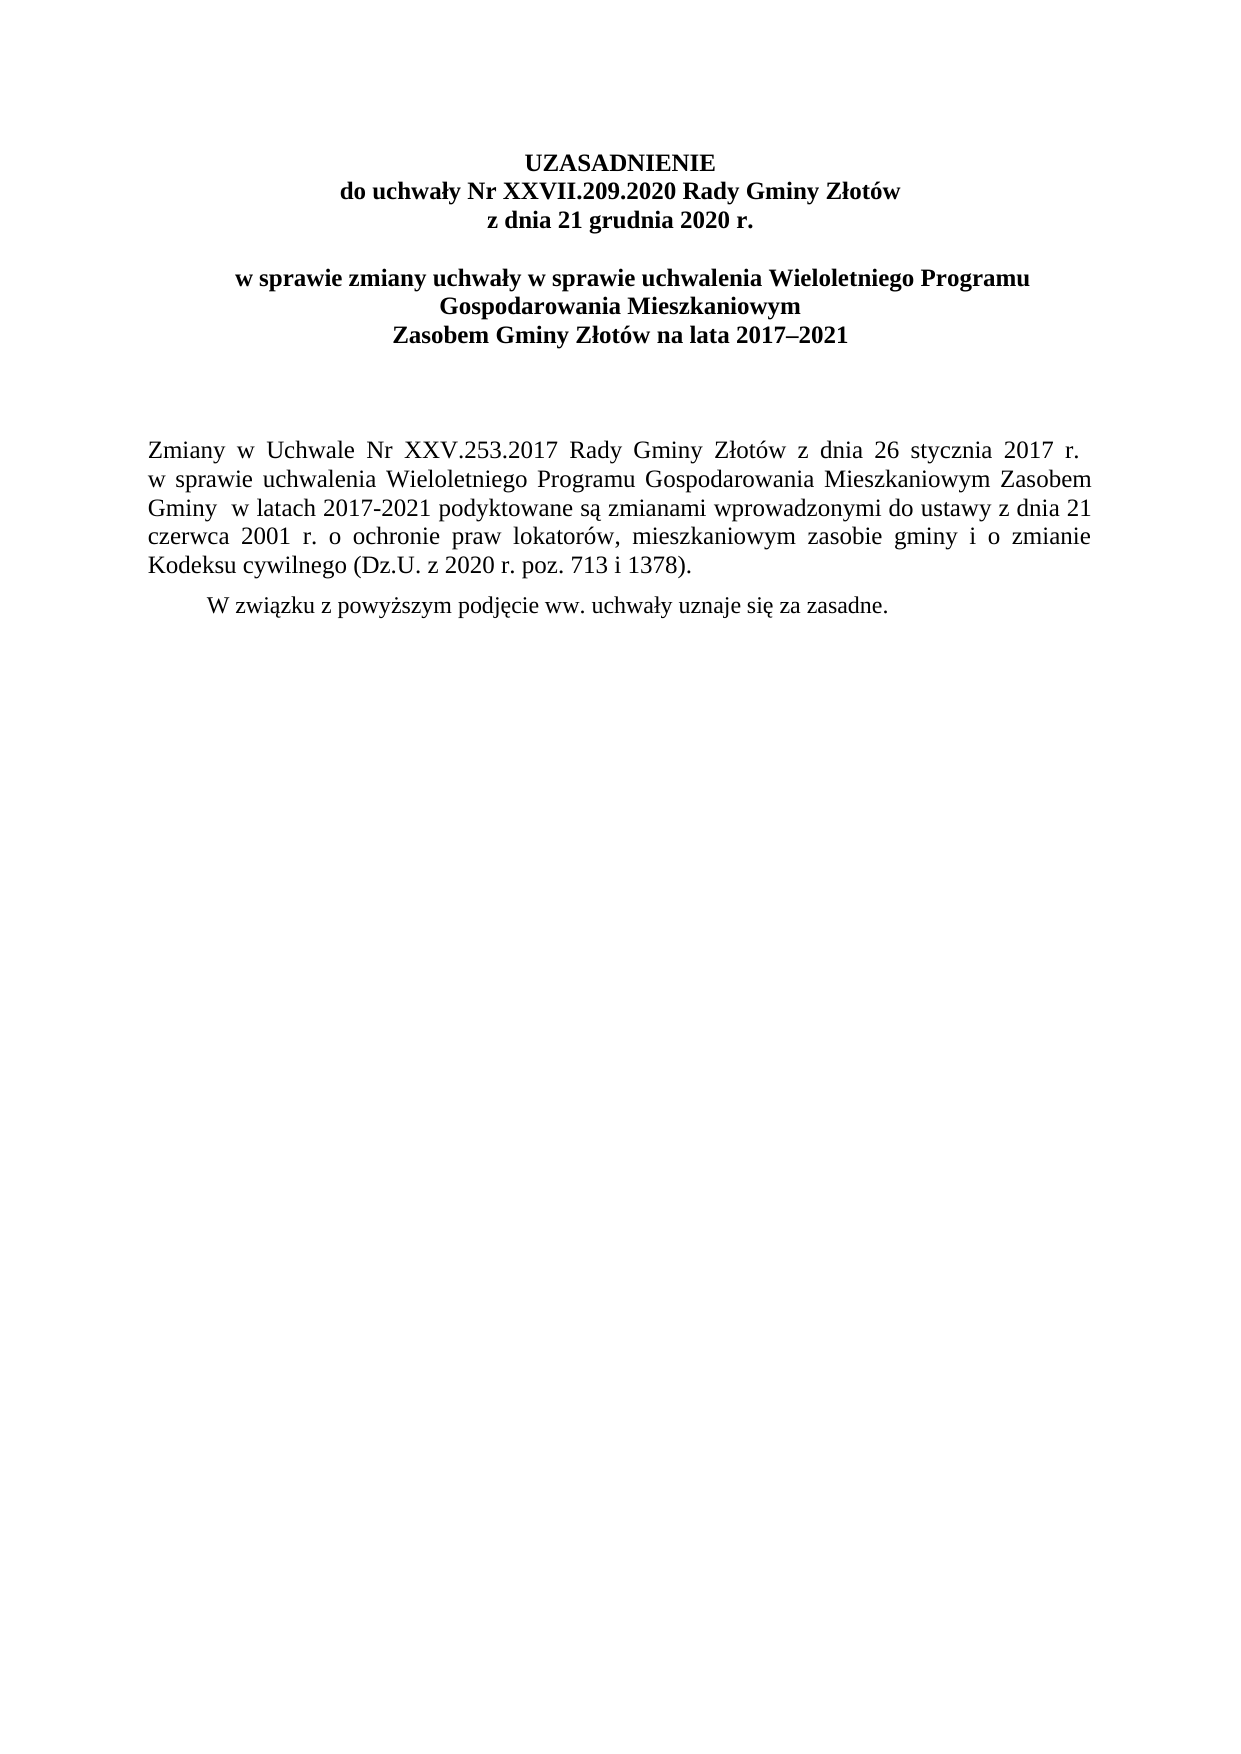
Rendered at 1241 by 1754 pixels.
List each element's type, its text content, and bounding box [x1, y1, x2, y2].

text W związku z powyższym podjęcie ww. uchwały uznaje się za zasadne. [148, 591, 1093, 619]
text Zasobem Gminy Złotów na lata 2017–2021 [148, 320, 1093, 349]
text Zmiany w Uchwale Nr XXV.253.2017 Rady Gminy Złotów z dnia 26 stycznia 2017 r. w sprawie uchwalenia Wieloletniego Programu Gospodarowania Mieszkaniowym Zasobem Gminy w latach 2017-2021 podyktowane są zmianami wprowadzonymi do ustawy z dnia 21 czerwca 2001 r. o ochronie praw lokatorów, mieszkaniowym zasobie gminy i o zmianie Kodeksu cywilnego (Dz.U. z 2020 r. poz. 713 i 1378). [148, 435, 1093, 579]
text do uchwały Nr XXVII.209.2020 Rady Gminy Złotów [148, 176, 1093, 205]
text UZASADNIENIE [148, 148, 1093, 176]
text z dnia 21 grudnia 2020 r. [148, 205, 1093, 234]
text w sprawie zmiany uchwały w sprawie uchwalenia Wieloletniego Programu Gospodarowania Mieszkaniowym [148, 263, 1093, 320]
